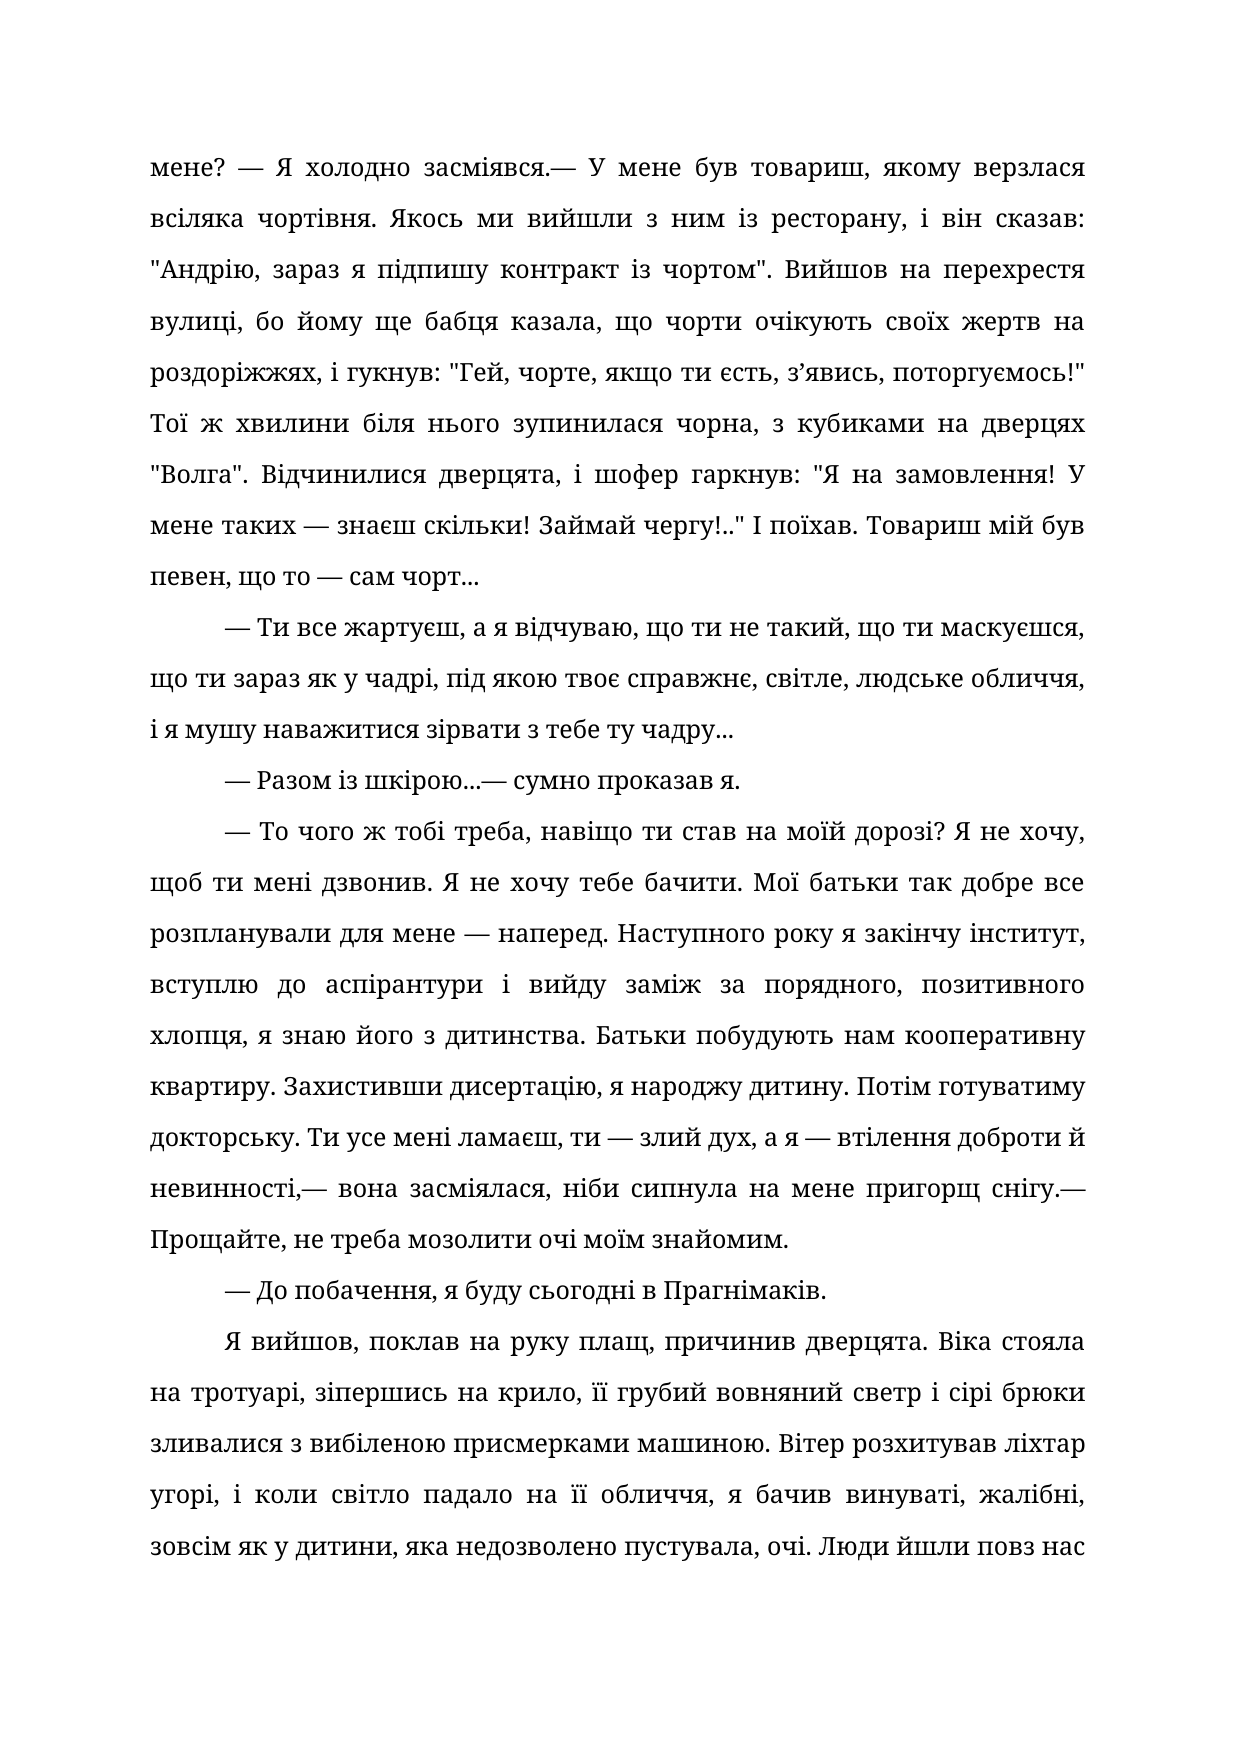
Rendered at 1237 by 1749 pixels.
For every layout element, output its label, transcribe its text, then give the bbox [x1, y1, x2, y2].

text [150, 1324, 1086, 1562]
text — Разом із шкірою...— сумно проказав я. [150, 762, 1086, 797]
text — То чого ж тобі треба, навіщо ти став на моїй дорозі? Я не хочу, щоб ти мені дзвонив. Я не хочу тебе бачити. Мої батьки так добре все розпланували для мене — наперед. Наступного року я закінчу інститут, вступлю до аспірантури і вийду заміж за порядного, позитивного хлопця, я знаю його з дитинства. Батьки побудують нам кооперативну квартиру. Захистивши дисертацію, я народжу дитину. Потім готуватиму докторську. Ти усе мені ламаєш, ти — злий дух, а я — втілення доброти й невинності,— вона засміялася, ніби сипнула на мене пригорщ снігу.— Прощайте, не треба мозолити очі моїм знайомим. [150, 813, 1086, 1256]
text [150, 150, 1086, 592]
text — Ти все жартуєш, а я відчуваю, що ти не такий, що ти маскуєшся, що ти зараз як у чадрі, під якою твоє справжнє, світле, людське обличчя, і я мушу наважитися зірвати з тебе ту чадру... [150, 609, 1086, 746]
text — До побачення, я буду сьогодні в Прагнімаків. [150, 1273, 1086, 1307]
